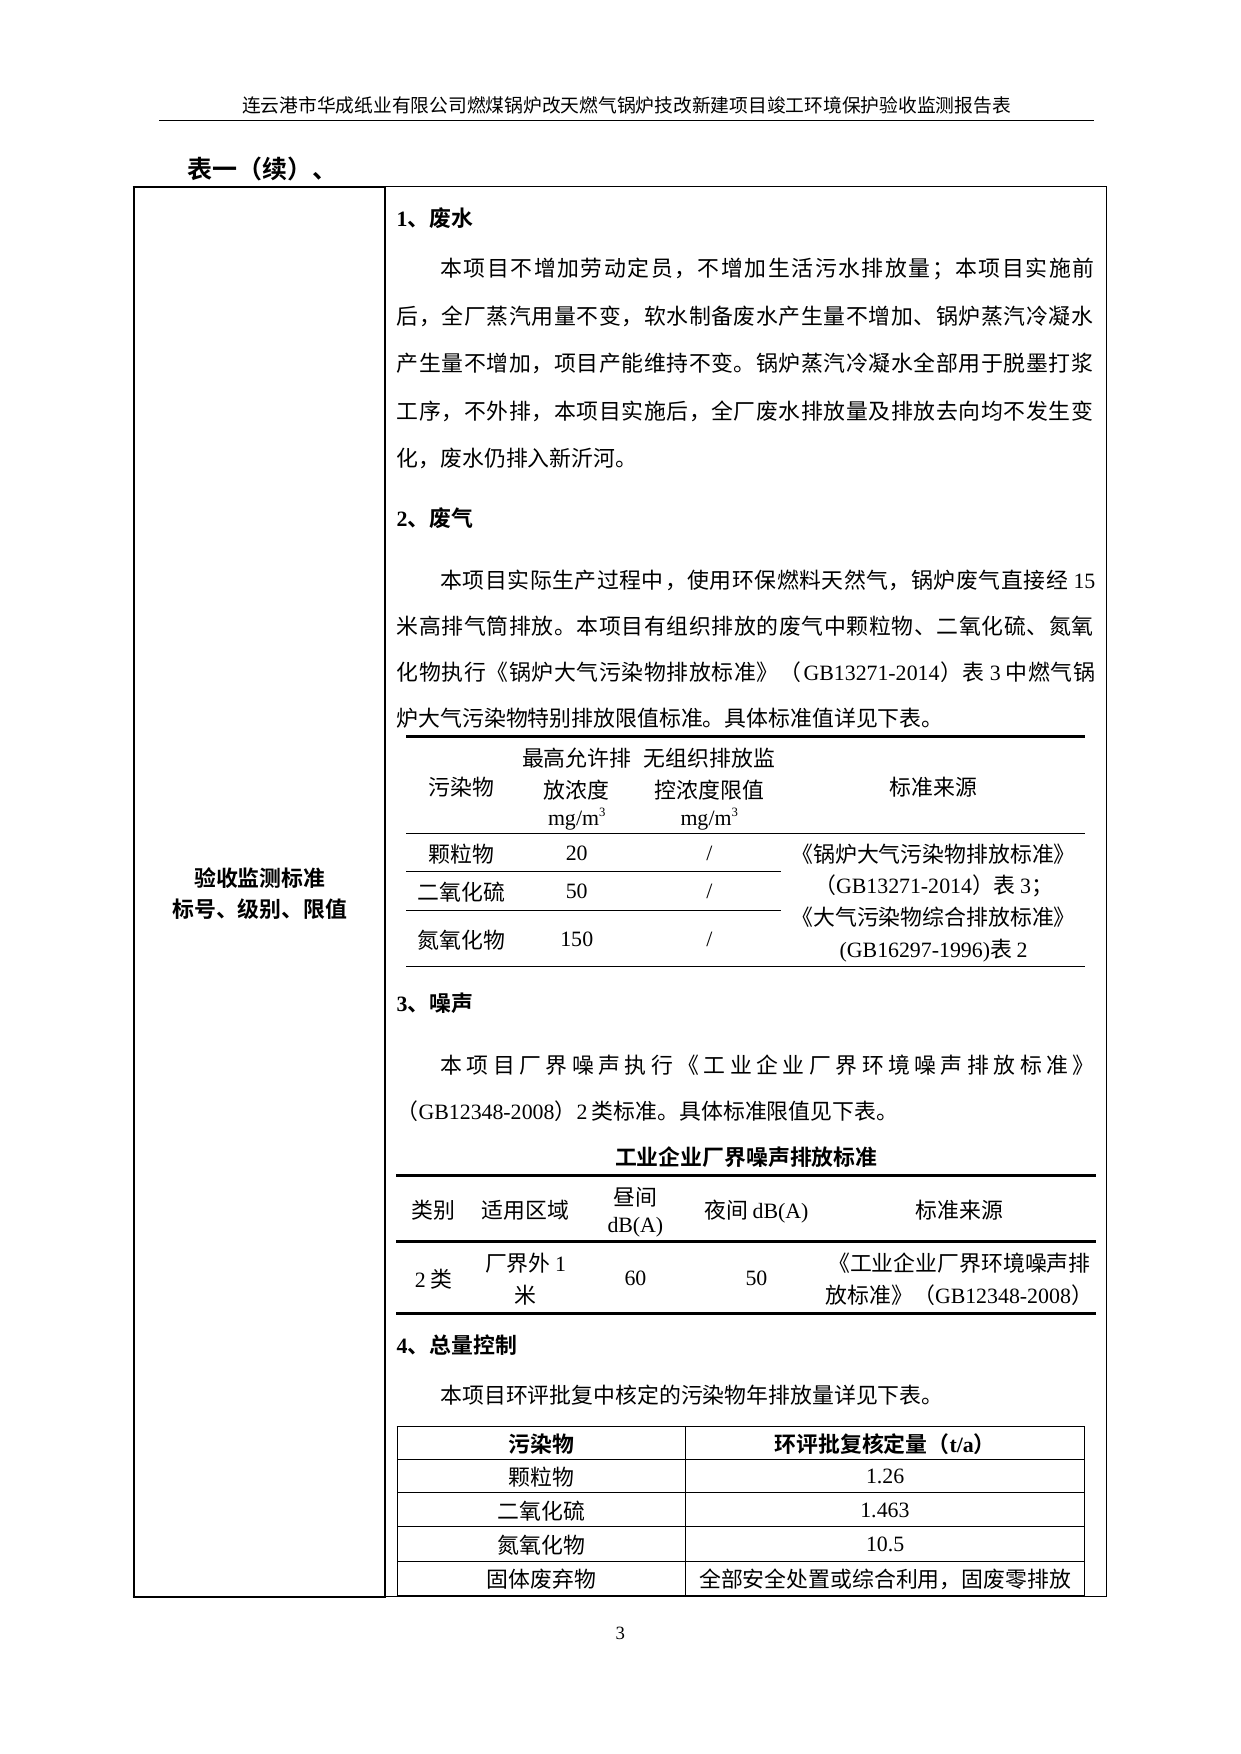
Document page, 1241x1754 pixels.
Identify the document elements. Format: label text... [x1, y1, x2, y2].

text 表一（续）、 [187, 150, 1053, 186]
table_header 1、废水 本项目不增加劳动定员，不增加生活污水排放量；本项目实施前后，全厂蒸汽用量不变，软水制备废水产生量不增加、锅炉蒸汽冷凝水产生量不增加，项目产能维持不变。锅炉蒸汽冷凝水全部用于脱墨打浆工序，不外排，本项目实施后，全厂废水排放量及排放去向均不发生变化，废水仍排入新沂河。 2、废气 本项目实际生产过程中，使用环保燃料天然气，锅炉废气直接经15米高排气筒排放。本项目有组织排放的废气中颗粒物、二氧化硫、氮氧化物执行《锅炉大气污染物排放标准》（GB13271-2014）表3中燃气锅炉大气污染物特别排放限值标准。具体标准值详见下表。 3、噪声 本项目厂界噪声执行《工业企业厂界环境噪声排放标准》（GB12348-2008）2类标准。具体标准限值见下表。 工业企业厂界噪声排放标准 4、总量控制 本项目环评批复中核定的污染物年排放量详见下表。 [386, 187, 1106, 1596]
table_header 验收监测标准 标号、级别、限值 [135, 188, 384, 1596]
